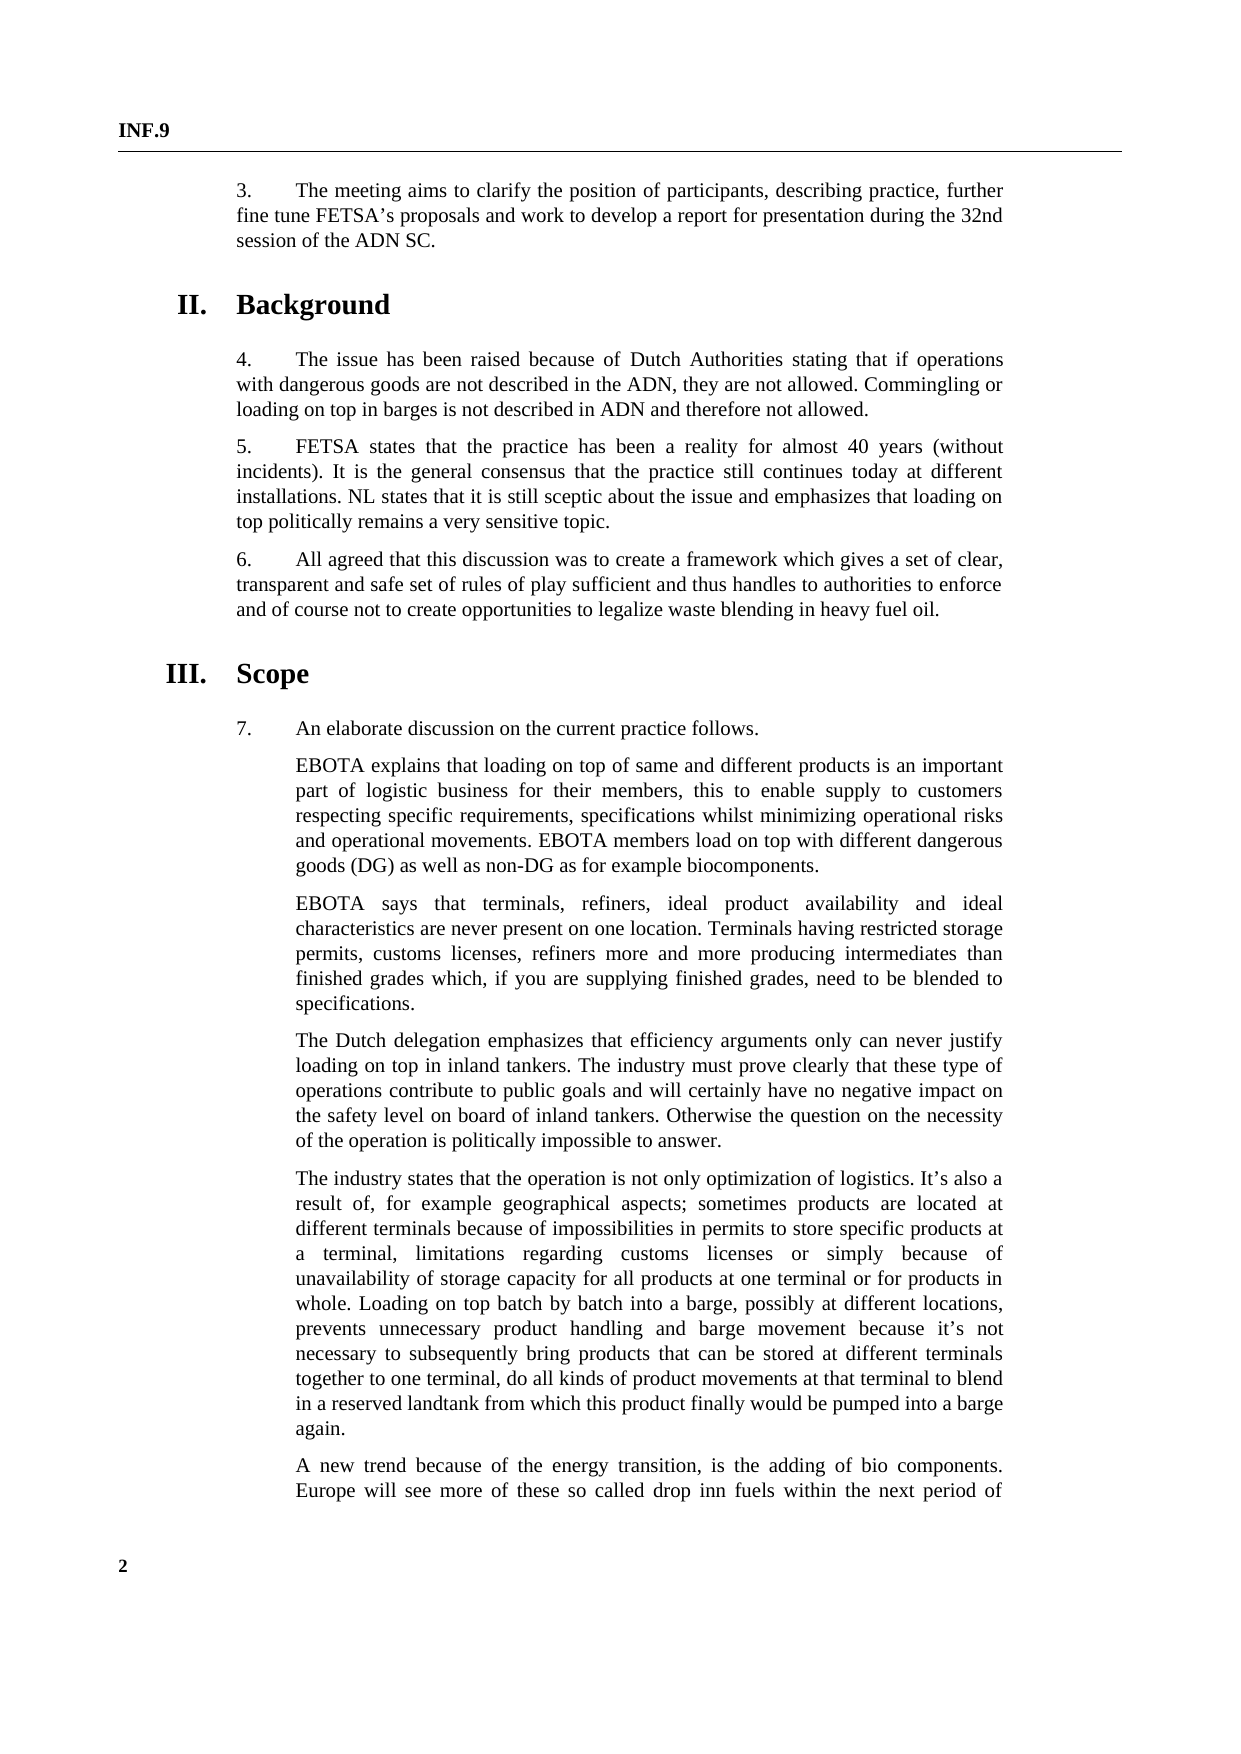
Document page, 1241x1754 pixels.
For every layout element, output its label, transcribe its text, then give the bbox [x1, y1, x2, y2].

text The Dutch delegation emphasizes that efficiency arguments only can never justify loading on top in inland tankers. The industry must prove clearly that these type of operations contribute to public goals and will certainly have no negative impact on the safety level on board of inland tankers. Otherwise the question on the necessity of the operation is politically impossible to answer. [295, 1027, 1004, 1152]
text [295, 1452, 1004, 1502]
text 3. The meeting aims to clarify the position of participants, describing practice, further fine tune FETSA’s proposals and work to develop a report for presentation during the 32nd session of the ADN SC. [236, 177, 1004, 252]
text 5. FETSA states that the practice has been a reality for almost 40 years (without incidents). It is the general consensus that the practice still continues today at different installations. NL states that it is still sceptic about the issue and emphasizes that loading on top politically remains a very sensitive topic. [236, 433, 1004, 533]
text EBOTA explains that loading on top of same and different products is an important part of logistic business for their members, this to enable supply to customers respecting specific requirements, specifications whilst minimizing operational risks and operational movements. EBOTA members load on top with different dangerous goods (DG) as well as non-DG as for example biocomponents. [295, 752, 1004, 877]
text 4. The issue has been raised because of Dutch Authorities stating that if operations with dangerous goods are not described in the ADN, they are not allowed. Commingling or loading on top in barges is not described in ADN and therefore not allowed. [236, 346, 1004, 421]
text 6. All agreed that this discussion was to create a framework which gives a set of clear, transparent and safe set of rules of play sufficient and thus handles to authorities to enforce and of course not to create opportunities to legalize waste blending in heavy fuel oil. [236, 546, 1004, 621]
text III. Scope [118, 658, 1004, 690]
text 7. An elaborate discussion on the current practice follows. [236, 715, 1004, 740]
text II. Background [118, 290, 1004, 321]
text The industry states that the operation is not only optimization of logistics. It’s also a result of, for example geographical aspects; sometimes products are located at different terminals because of impossibilities in permits to store specific products at a terminal, limitations regarding customs licenses or simply because of unavailability of storage capacity for all products at one terminal or for products in whole. Loading on top batch by batch into a barge, possibly at different locations, prevents unnecessary product handling and barge movement because it’s not necessary to subsequently bring products that can be stored at different terminals together to one terminal, do all kinds of product movements at that terminal to blend in a reserved landtank from which this product finally would be pumped into a barge again. [295, 1165, 1004, 1440]
text EBOTA says that terminals, refiners, ideal product availability and ideal characteristics are never present on one location. Terminals having restricted storage permits, customs licenses, refiners more and more producing intermediates than finished grades which, if you are supplying finished grades, need to be blended to specifications. [295, 890, 1004, 1015]
